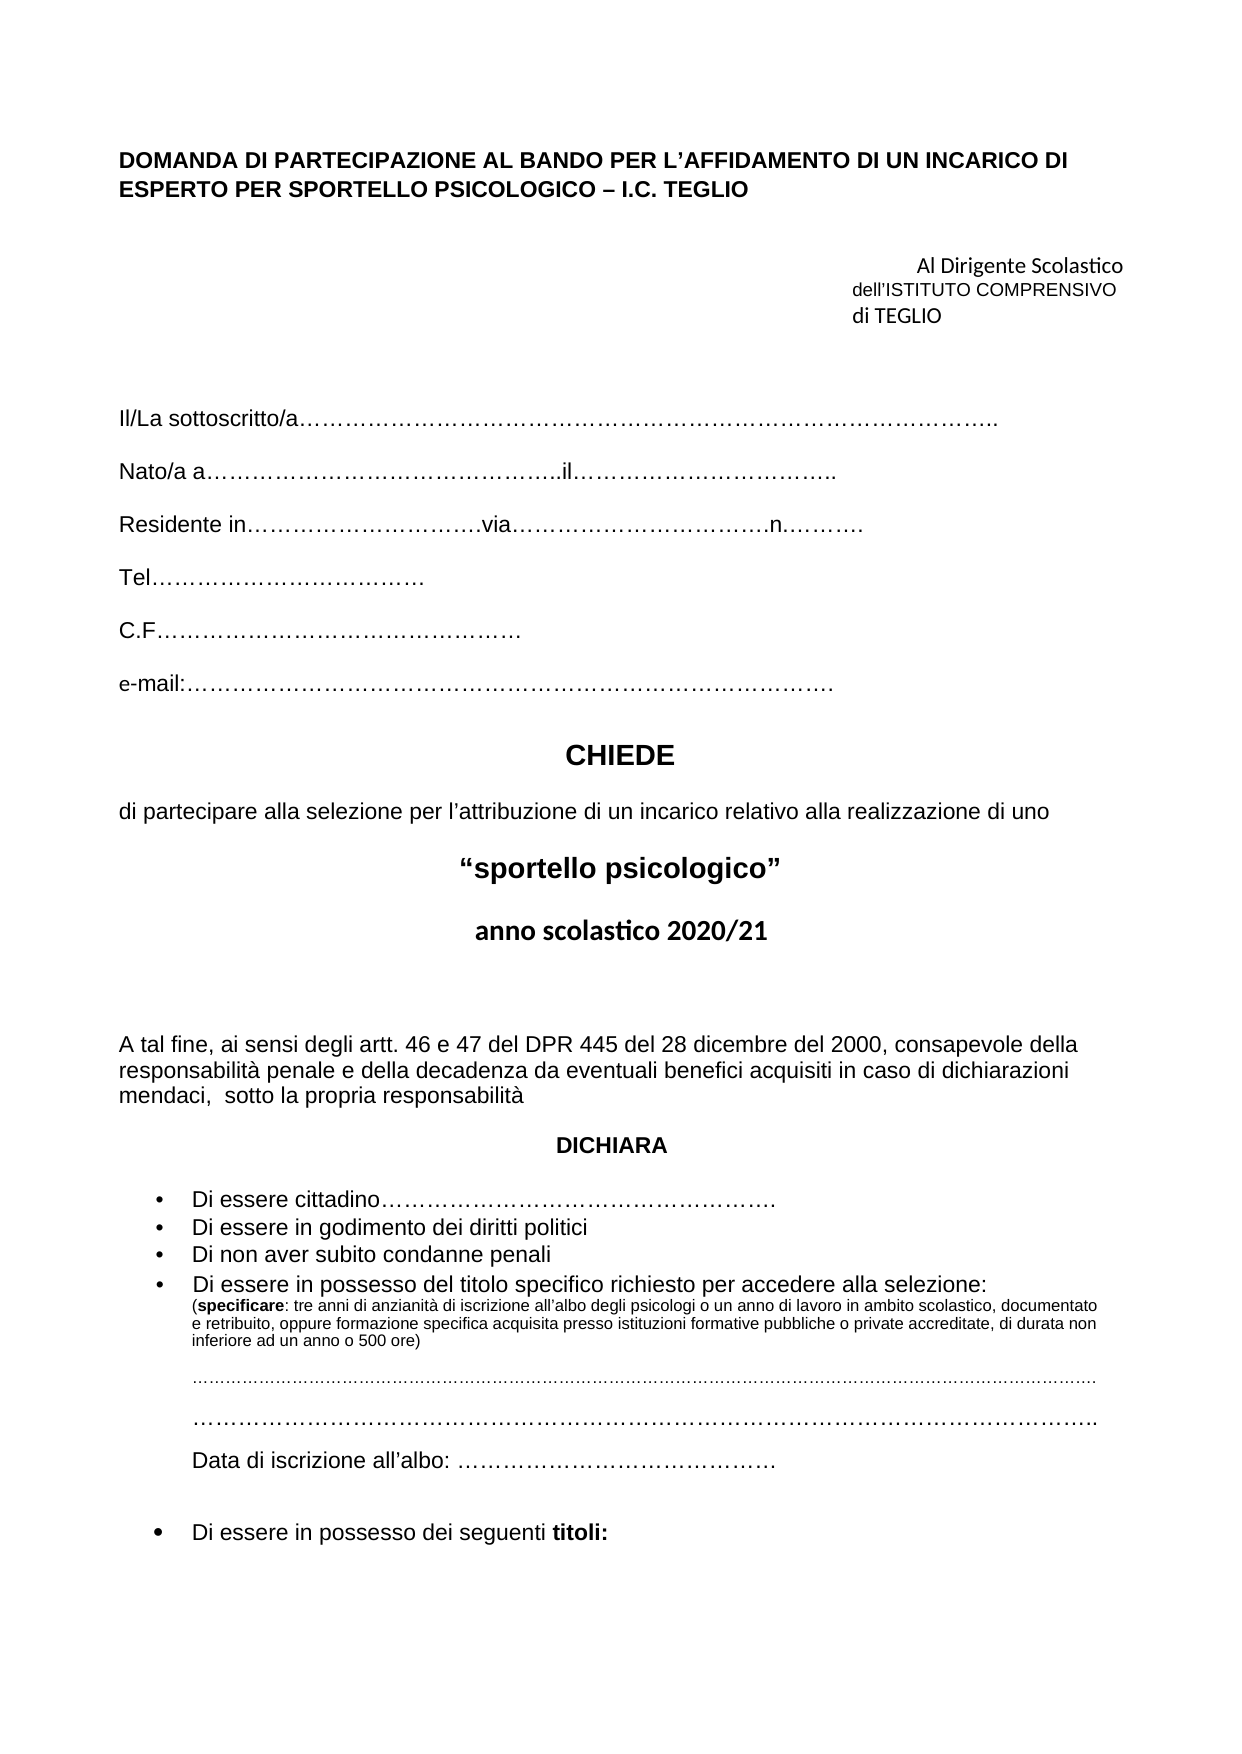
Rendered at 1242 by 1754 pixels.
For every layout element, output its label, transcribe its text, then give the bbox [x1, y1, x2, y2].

text Al Dirigente Scolastico [917, 251, 1126, 279]
list Di essere in possesso del titolo specifico richiesto per accedere alla selezione: [156, 1274, 1101, 1298]
text dell’ISTITUTO COMPRENSIVO di TEGLIO [852, 279, 1126, 329]
text Residente in………………………….via…………………………….n.………. [119, 511, 1126, 537]
list Di essere cittadino……………………………………………. [155, 1186, 1126, 1212]
list Di essere in godimento dei diritti politici [155, 1213, 1126, 1240]
text anno scolastico 2020/21 [117, 912, 1126, 948]
list Di non aver subito condanne penali [155, 1241, 1126, 1267]
text Nato/a a………………………………………..il…………………………….. [119, 458, 1126, 484]
list (specificare: tre anni di anzianità di iscrizione all’albo degli psicologi o un anno di lavoro in ambito scolastico, documentato e retribuito, oppure formazione specifica acquisita presso istituzioni formative pubbliche o private accreditate, di durata non inferiore ad un anno o 500 ore) [192, 1298, 1101, 1350]
list Di essere in possesso dei seguenti titoli: [154, 1518, 1126, 1545]
text e-mail:…………………………………………………………………………. [119, 669, 1126, 697]
text DICHIARA [119, 1133, 1105, 1158]
list ………………………………………………………………………………………………………………………………………………. [192, 1369, 1101, 1387]
text C.F………………………………………… [119, 617, 1126, 643]
text A tal fine, ai sensi degli artt. 46 e 47 del DPR 445 del 28 dicembre del 2000, consapevole della responsabilità penale e della decadenza da eventuali benefici acquisiti in caso di dichiarazioni mendaci, sotto la propria responsabilità [119, 1031, 1105, 1109]
text di partecipare alla selezione per l’attribuzione di un incarico relativo alla realizzazione di uno [119, 798, 1126, 824]
list Data di iscrizione all’albo: …………………………………… [192, 1449, 1101, 1473]
text Il/La sottoscritto/a……………………………………………………………………………….. [119, 405, 1126, 431]
text CHIEDE [117, 738, 1124, 772]
list ……………………………………………………………………………………………………….. [192, 1406, 1101, 1430]
text DOMANDA DI PARTECIPAZIONE AL BANDO PER L’AFFIDAMENTO DI UN INCARICO DI ESPERTO PER SPORTELLO PSICOLOGICO – I.C. TEGLIO [119, 147, 1126, 202]
text Tel……………………………… [119, 564, 1126, 590]
text “sportello psicologico” [117, 851, 1124, 885]
